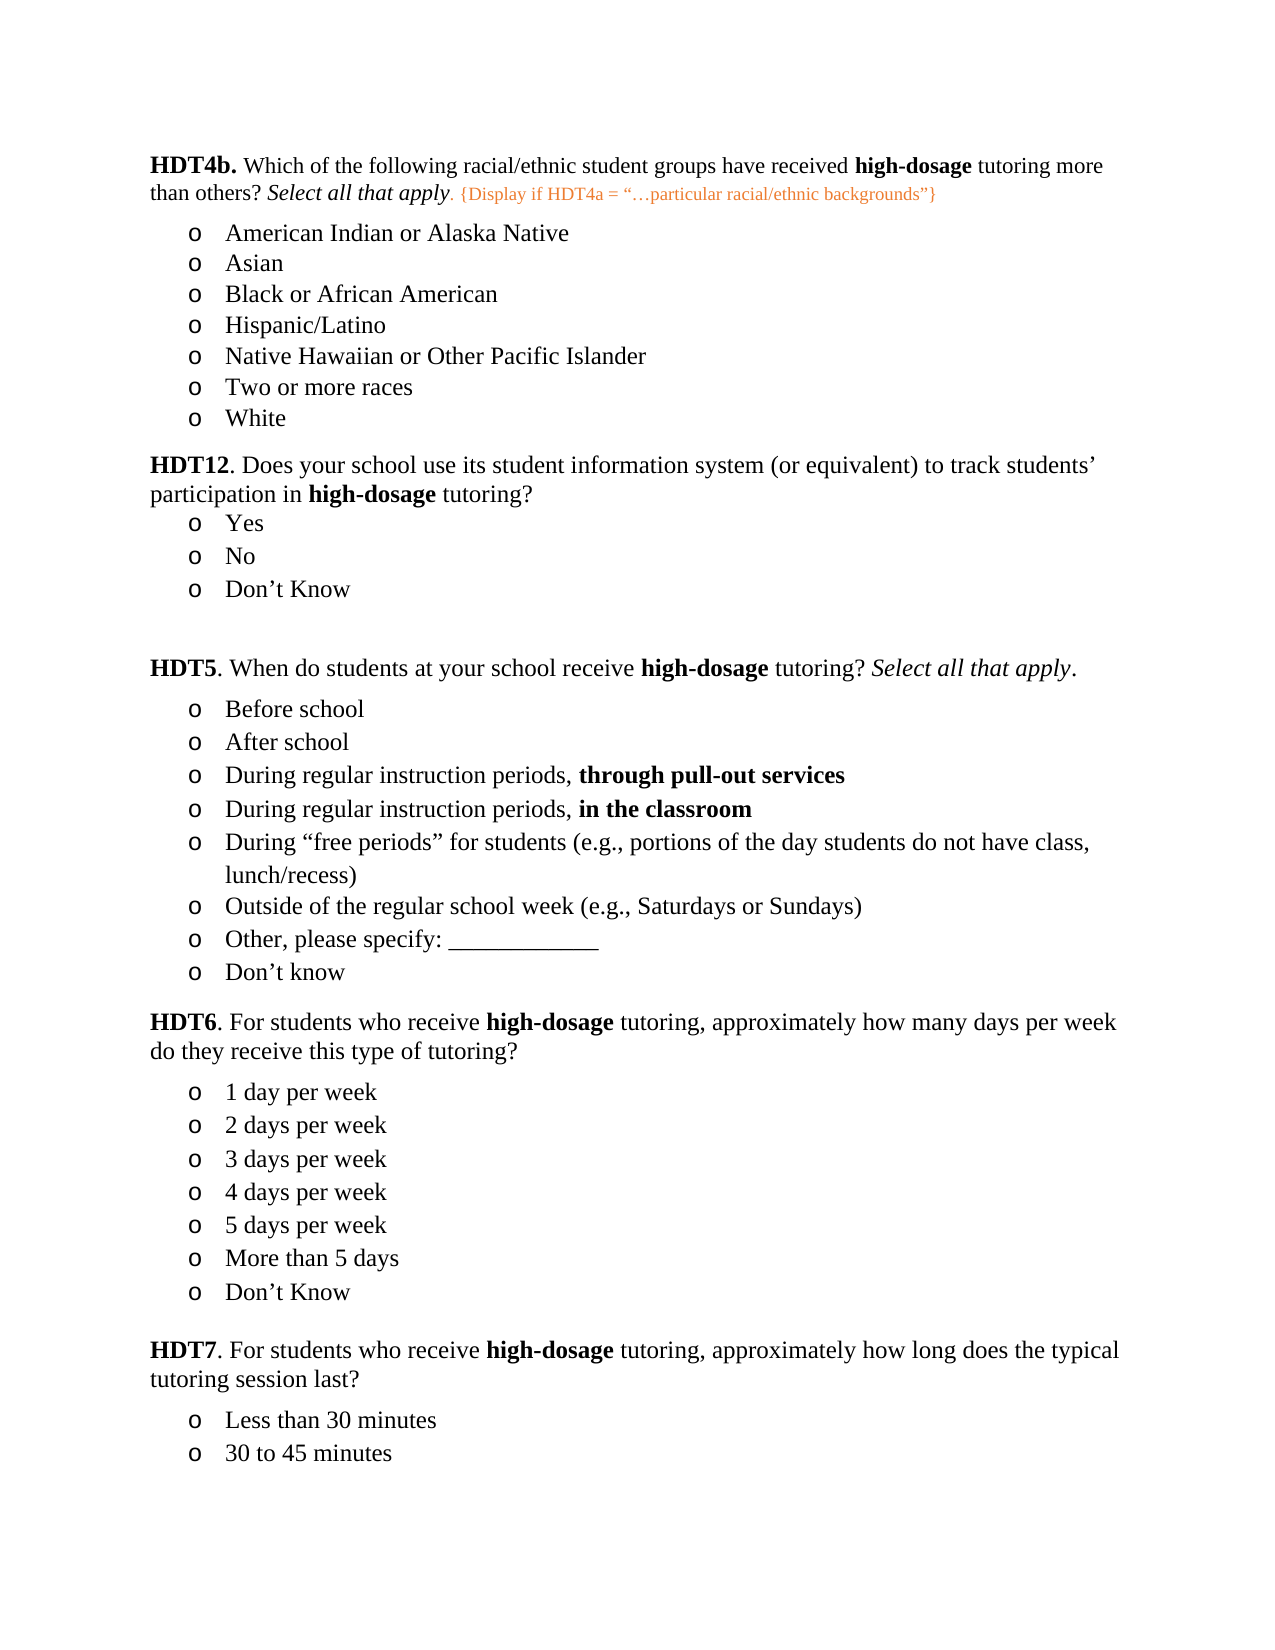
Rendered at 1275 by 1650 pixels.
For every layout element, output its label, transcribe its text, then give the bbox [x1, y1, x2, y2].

text HDT7. For students who receive high-dosage tutoring, approximately how long does the typical tutoring session last? [150, 1335, 1125, 1392]
list American Indian or Alaska Native [187, 218, 1125, 248]
list Don’t Know [187, 1277, 1125, 1308]
list During regular instruction periods, through pull-out services [187, 760, 1125, 791]
list White [187, 403, 1125, 433]
list Before school [187, 694, 1125, 725]
list Hispanic/Latino [187, 310, 1125, 341]
text HDT6. For students who receive high-dosage tutoring, approximately how many days per week do they receive this type of tutoring? [150, 1007, 1125, 1065]
text HDT12. Does your school use its student information system (or equivalent) to track students’ participation in high-dosage tutoring? [150, 450, 1125, 508]
list Less than 30 minutes [187, 1405, 1125, 1436]
list 3 days per week [187, 1144, 1125, 1175]
list During regular instruction periods, in the classroom [187, 794, 1125, 824]
list Native Hawaiian or Other Pacific Islander [187, 341, 1125, 372]
list Black or African American [187, 279, 1125, 310]
list 1 day per week [187, 1077, 1125, 1108]
list Outside of the regular school week (e.g., Saturdays or Sundays) [187, 891, 1125, 922]
text HDT4b. Which of the following racial/ethnic student groups have received high-dosage tutoring more than others? Select all that apply. {Display if HDT4a = “…particular racial/ethnic backgrounds”} [150, 150, 1125, 205]
text HDT5. When do students at your school receive high-dosage tutoring? Select all that apply. [150, 653, 1125, 681]
list After school [187, 727, 1125, 758]
list 30 to 45 minutes [187, 1438, 1125, 1469]
list 2 days per week [187, 1111, 1125, 1141]
list During “free periods” for students (e.g., portions of the day students do not have class, lunch/recess) [187, 827, 1125, 889]
list Other, please specify: ____________ [187, 924, 1125, 955]
list Yes [187, 508, 1125, 538]
list 4 days per week [187, 1177, 1125, 1208]
list 5 days per week [187, 1210, 1125, 1241]
list Two or more races [187, 372, 1125, 403]
list No [187, 541, 1125, 572]
list Asian [187, 248, 1125, 279]
list More than 5 days [187, 1243, 1125, 1274]
list Don’t Know [187, 574, 1125, 605]
list Don’t know [187, 957, 1125, 988]
